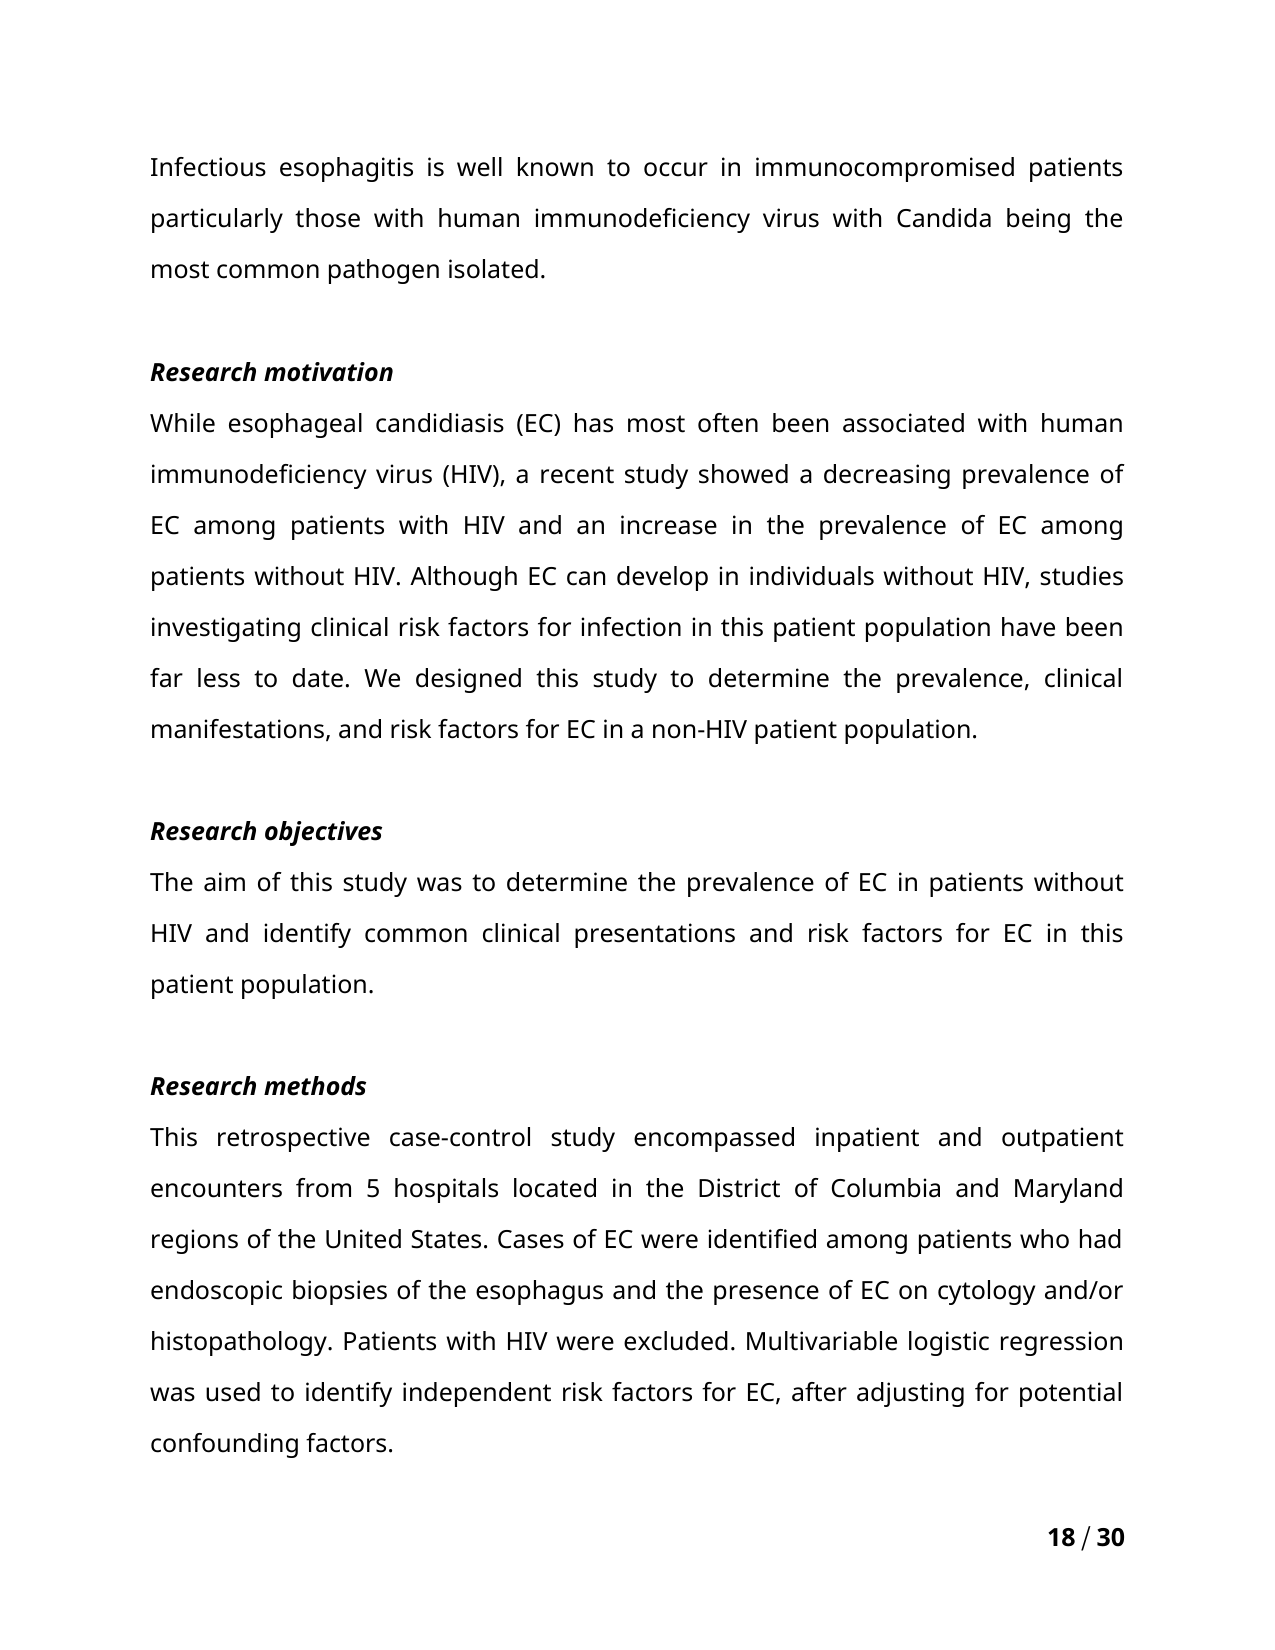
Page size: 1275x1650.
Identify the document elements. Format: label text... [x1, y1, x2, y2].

text Research motivation [150, 354, 1125, 388]
text Research methods [150, 1069, 1125, 1103]
text This retrospective case-control study encompassed inpatient and outpatient encounters from 5 hospitals located in the District of Columbia and Maryland regions of the United States. Cases of EC were identified among patients who had endoscopic biopsies of the esophagus and the presence of EC on cytology and/or histopathology. Patients with HIV were excluded. Multivariable logistic regression was used to identify independent risk factors for EC, after adjusting for potential confounding factors. [150, 1120, 1125, 1460]
text The aim of this study was to determine the prevalence of EC in patients without HIV and identify common clinical presentations and risk factors for EC in this patient population. [150, 864, 1125, 1001]
text Research objectives [150, 813, 1125, 848]
text Infectious esophagitis is well known to occur in immunocompromised patients particularly those with human immunodeficiency virus with Candida being the most common pathogen isolated. [150, 150, 1125, 286]
text While esophageal candidiasis (EC) has most often been associated with human immunodeficiency virus (HIV), a recent study showed a decreasing prevalence of EC among patients with HIV and an increase in the prevalence of EC among patients without HIV. Although EC can develop in individuals without HIV, studies investigating clinical risk factors for infection in this patient population have been far less to date. We designed this study to determine the prevalence, clinical manifestations, and risk factors for EC in a non-HIV patient population. [150, 405, 1125, 746]
